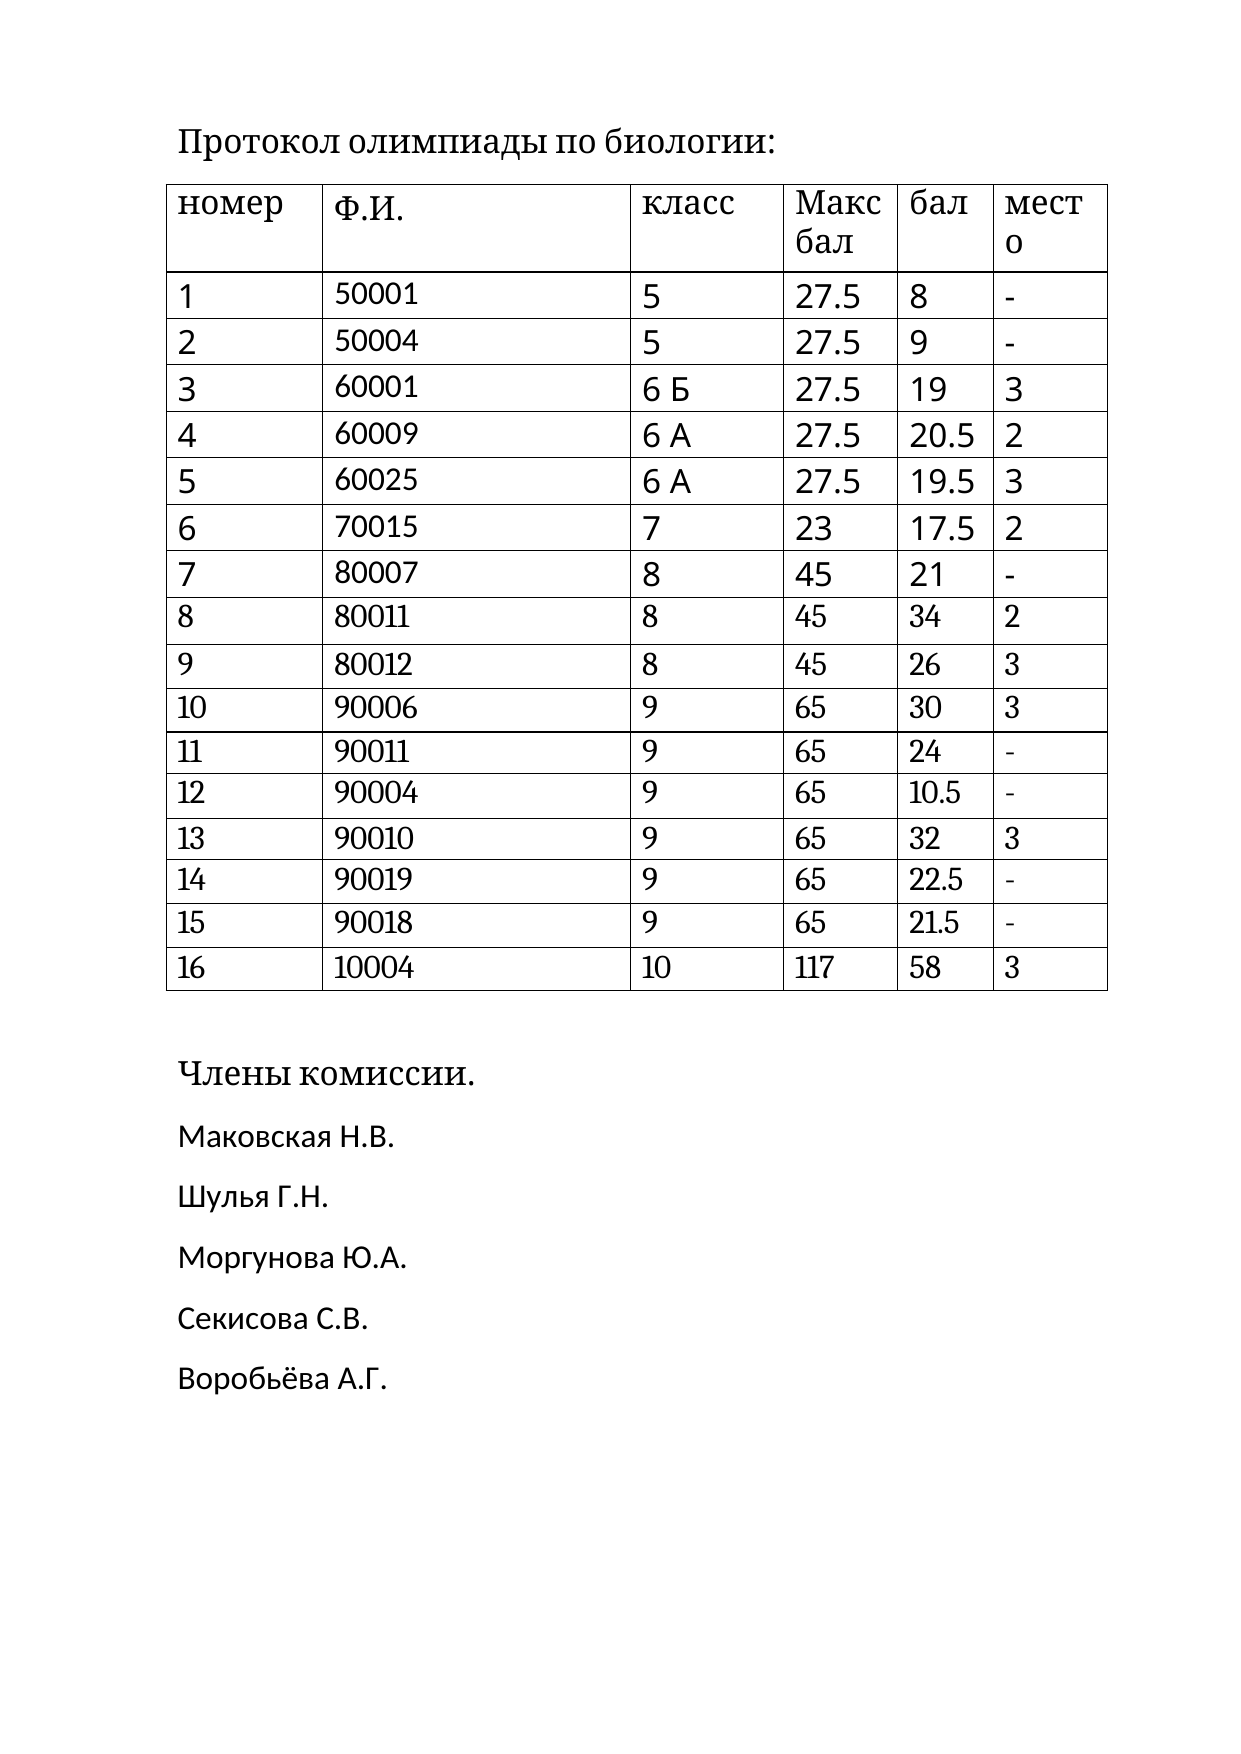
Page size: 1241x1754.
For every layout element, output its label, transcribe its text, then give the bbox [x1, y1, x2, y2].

table_cell 10004 [323, 948, 630, 990]
table_cell 27.5 [784, 319, 897, 364]
table_cell 21.5 [898, 904, 993, 947]
table_cell 20.5 [898, 412, 993, 457]
table_cell 45 [784, 645, 897, 688]
table_cell 6 Б [631, 365, 783, 411]
table_cell 50001 [323, 273, 630, 318]
table_cell 70015 [323, 505, 630, 550]
table_cell 3 [994, 645, 1107, 688]
table_cell 4 [167, 412, 322, 457]
text Моргунова Ю.А. [177, 1236, 1152, 1277]
table_cell 26 [898, 645, 993, 688]
table_cell 5 [631, 319, 783, 364]
table_cell 34 [898, 598, 993, 644]
table_cell 27.5 [784, 273, 897, 318]
table_cell 9 [631, 774, 783, 818]
table_cell 3 [994, 365, 1107, 411]
table_cell 65 [784, 819, 897, 859]
table_cell 24 [898, 733, 993, 773]
table_cell 12 [167, 774, 322, 818]
table_cell 45 [784, 551, 897, 597]
text Протокол олимпиады по биологии: [177, 118, 1152, 163]
table_cell 9 [631, 733, 783, 773]
table_cell 19.5 [898, 458, 993, 504]
table_cell 9 [631, 819, 783, 859]
table_cell 5 [631, 273, 783, 318]
table_header место [994, 185, 1107, 271]
table_cell 8 [631, 598, 783, 644]
table_cell 10 [631, 948, 783, 990]
table_cell 60025 [323, 458, 630, 504]
table_cell 60001 [323, 365, 630, 411]
table_cell 65 [784, 733, 897, 773]
table_cell - [994, 319, 1107, 364]
table_cell 16 [167, 948, 322, 990]
table_cell 117 [784, 948, 897, 990]
table_cell 50004 [323, 319, 630, 364]
table_cell 8 [898, 273, 993, 318]
table_cell 7 [631, 505, 783, 550]
table_cell 9 [631, 860, 783, 903]
table_cell 58 [898, 948, 993, 990]
table_cell 3 [994, 458, 1107, 504]
table_cell - [994, 774, 1107, 818]
text Воробьёва А.Г. [177, 1357, 1152, 1398]
table_cell 2 [994, 505, 1107, 550]
table_cell 80012 [323, 645, 630, 688]
table_cell - [994, 860, 1107, 903]
table_cell - [994, 273, 1107, 318]
text Маковская Н.В. [177, 1115, 1152, 1156]
table_header класс [631, 185, 783, 271]
table_cell 32 [898, 819, 993, 859]
table_cell 3 [167, 365, 322, 411]
table_cell 8 [631, 645, 783, 688]
table_cell - [994, 733, 1107, 773]
table_cell 9 [167, 645, 322, 688]
table_cell 80011 [323, 598, 630, 644]
table_cell - [994, 551, 1107, 597]
table_cell 6 [167, 505, 322, 550]
table_header бал [898, 185, 993, 271]
table_header номер [167, 185, 322, 271]
table_cell 14 [167, 860, 322, 903]
table_cell 27.5 [784, 412, 897, 457]
text Секисова С.В. [177, 1297, 1152, 1337]
table_cell 5 [167, 458, 322, 504]
table_cell 19 [898, 365, 993, 411]
table_cell 1 [167, 273, 322, 318]
table_header Макс бал [784, 185, 897, 271]
table_cell 9 [898, 319, 993, 364]
table_cell 90004 [323, 774, 630, 818]
table_cell 17.5 [898, 505, 993, 550]
table_cell 2 [994, 412, 1107, 457]
table_cell 21 [898, 551, 993, 597]
table_header Ф.И. [323, 185, 630, 271]
table_cell 10.5 [898, 774, 993, 818]
table_cell 9 [631, 689, 783, 731]
table_cell 15 [167, 904, 322, 947]
table_cell 65 [784, 689, 897, 731]
table_cell 10 [167, 689, 322, 731]
table_cell 2 [994, 598, 1107, 644]
table_cell 90006 [323, 689, 630, 731]
table_cell 27.5 [784, 458, 897, 504]
table_cell 90019 [323, 860, 630, 903]
table_cell 60009 [323, 412, 630, 457]
table_cell 2 [167, 319, 322, 364]
table_cell 9 [631, 904, 783, 947]
table_cell 3 [994, 948, 1107, 990]
table_cell 80007 [323, 551, 630, 597]
table_cell 11 [167, 733, 322, 773]
table_cell 90018 [323, 904, 630, 947]
table_cell 30 [898, 689, 993, 731]
table_cell 7 [167, 551, 322, 597]
table_cell 65 [784, 774, 897, 818]
table_cell 6 А [631, 458, 783, 504]
text Члены комиссии. [177, 1049, 1152, 1095]
table_cell 90010 [323, 819, 630, 859]
table_cell 22.5 [898, 860, 993, 903]
table_cell 3 [994, 689, 1107, 731]
table_cell 45 [784, 598, 897, 644]
table_cell 8 [631, 551, 783, 597]
table_cell 65 [784, 860, 897, 903]
table_cell 90011 [323, 733, 630, 773]
table_cell 6 А [631, 412, 783, 457]
table_cell 27.5 [784, 365, 897, 411]
text Шулья Г.Н. [177, 1176, 1152, 1216]
table_cell - [994, 904, 1107, 947]
table_cell 65 [784, 904, 897, 947]
table_cell 23 [784, 505, 897, 550]
table_cell 3 [994, 819, 1107, 859]
table_cell 8 [167, 598, 322, 644]
table_cell 13 [167, 819, 322, 859]
